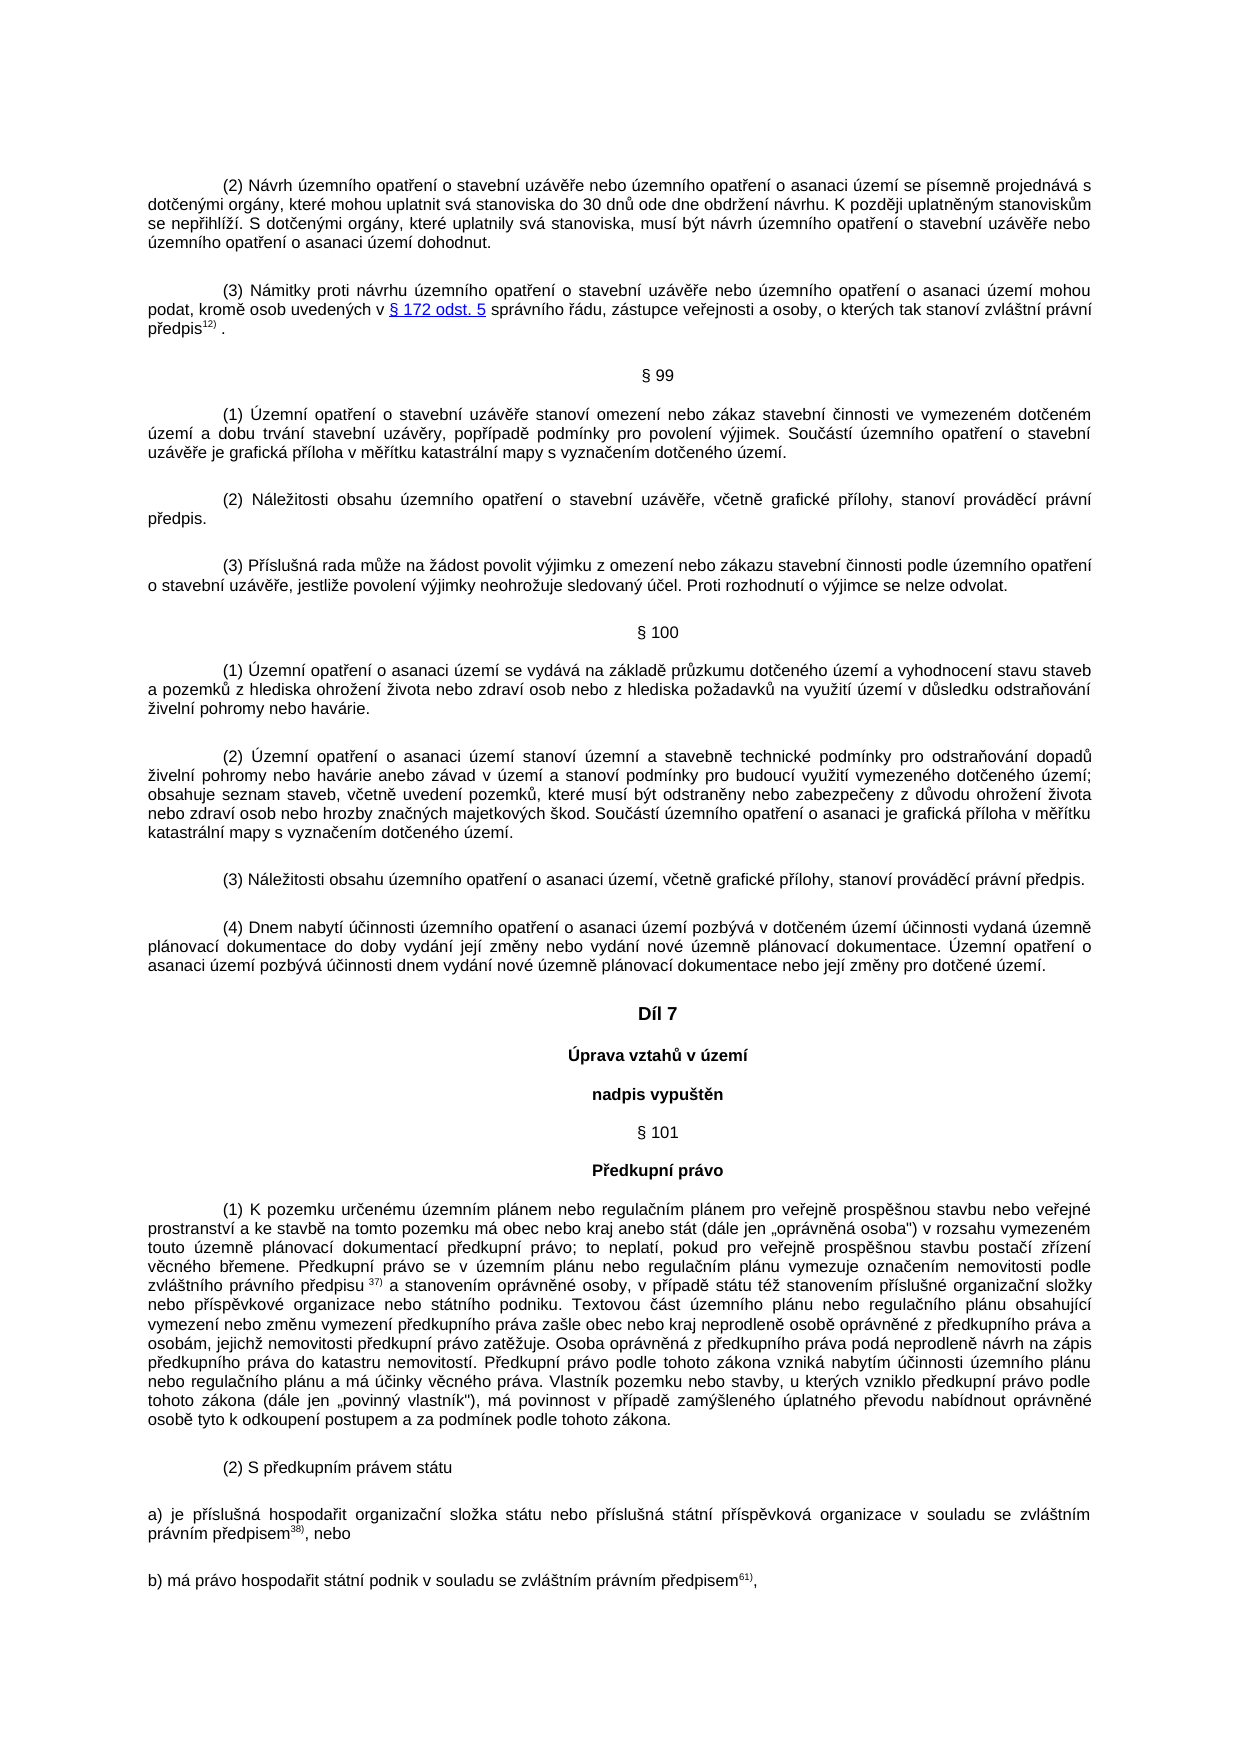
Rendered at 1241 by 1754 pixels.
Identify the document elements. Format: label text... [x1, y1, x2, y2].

text Úprava vztahů v území [148, 1046, 1092, 1065]
text (3) Příslušná rada může na žádost povolit výjimku z omezení nebo zákazu stavební činnosti podle územního opatření o stavební uzávěře, jestliže povolení výjimky neohrožuje sledovaný účel. Proti rozhodnutí o výjimce se nelze odvolat. [148, 556, 1092, 594]
text (1) Územní opatření o asanaci území se vydává na základě průzkumu dotčeného území a vyhodnocení stavu staveb a pozemků z hlediska ohrožení života nebo zdraví osob nebo z hlediska požadavků na využití území v důsledku odstraňování živelní pohromy nebo havárie. [148, 661, 1092, 718]
text (4) Dnem nabytí účinnosti územního opatření o asanaci území pozbývá v dotčeném území účinnosti vydaná územně plánovací dokumentace do doby vydání její změny nebo vydání nové územně plánovací dokumentace. Územní opatření o asanaci území pozbývá účinnosti dnem vydání nové územně plánovací dokumentace nebo její změny pro dotčené území. [148, 917, 1092, 975]
text (2) S předkupním právem státu [148, 1457, 1092, 1477]
text a) je příslušná hospodařit organizační složka státu nebo příslušná státní příspěvková organizace v souladu se zvláštním právním předpisem38), nebo [148, 1504, 1092, 1543]
text (1) Územní opatření o stavební uzávěře stanoví omezení nebo zákaz stavební činnosti ve vymezeném dotčeném území a dobu trvání stavební uzávěry, popřípadě podmínky pro povolení výjimek. Součástí územního opatření o stavební uzávěře je grafická příloha v měřítku katastrální mapy s vyznačením dotčeného území. [148, 404, 1092, 462]
text (2) Územní opatření o asanaci území stanoví územní a stavebně technické podmínky pro odstraňování dopadů živelní pohromy nebo havárie anebo závad v území a stanoví podmínky pro budoucí využití vymezeného dotčeného území; obsahuje seznam staveb, včetně uvedení pozemků, které musí být odstraněny nebo zabezpečeny z důvodu ohrožení života nebo zdraví osob nebo hrozby značných majetkových škod. Součástí územního opatření o asanaci je grafická příloha v měřítku katastrální mapy s vyznačením dotčeného území. [148, 746, 1092, 842]
text § 99 [148, 366, 1092, 385]
text b) má právo hospodařit státní podnik v souladu se zvláštním právním předpisem61), [148, 1571, 1092, 1590]
text nadpis vypuštěn [148, 1084, 1092, 1103]
text (2) Náležitosti obsahu územního opatření o stavební uzávěře, včetně grafické přílohy, stanoví prováděcí právní předpis. [148, 490, 1092, 528]
text (2) Návrh územního opatření o stavební uzávěře nebo územního opatření o asanaci území se písemně projednává s dotčenými orgány, které mohou uplatnit svá stanoviska do 30 dnů ode dne obdržení návrhu. K později uplatněným stanoviskům se nepřihlíží. S dotčenými orgány, které uplatnily svá stanoviska, musí být návrh územního opatření o stavební uzávěře nebo územního opatření o asanaci území dohodnut. [148, 176, 1092, 252]
text Předkupní právo [148, 1161, 1092, 1180]
text § 100 [148, 622, 1092, 642]
text (3) Náležitosti obsahu územního opatření o asanaci území, včetně grafické přílohy, stanoví prováděcí právní předpis. [148, 870, 1092, 889]
text (3) Námitky proti návrhu územního opatření o stavební uzávěře nebo územního opatření o asanaci území mohou podat, kromě osob uvedených v § 172 odst. 5 správního řádu, zástupce veřejnosti a osoby, o kterých tak stanoví zvláštní právní předpis12) . [148, 280, 1092, 338]
text § 101 [148, 1123, 1092, 1142]
text Díl 7 [148, 1003, 1092, 1024]
text (1) K pozemku určenému územním plánem nebo regulačním plánem pro veřejně prospěšnou stavbu nebo veřejné prostranství a ke stavbě na tomto pozemku má obec nebo kraj anebo stát (dále jen „oprávněná osoba") v rozsahu vymezeném touto územně plánovací dokumentací předkupní právo; to neplatí, pokud pro veřejně prospěšnou stavbu postačí zřízení věcného břemene. Předkupní právo se v územním plánu nebo regulačním plánu vymezuje označením nemovitosti podle zvláštního právního předpisu 37) a stanovením oprávněné osoby, v případě státu též stanovením příslušné organizační složky nebo příspěvkové organizace nebo státního podniku. Textovou část územního plánu nebo regulačního plánu obsahující vymezení nebo změnu vymezení předkupního práva zašle obec nebo kraj neprodleně osobě oprávněné z předkupního práva a osobám, jejichž nemovitosti předkupní právo zatěžuje. Osoba oprávněná z předkupního práva podá neprodleně návrh na zápis předkupního práva do katastru nemovitostí. Předkupní právo podle tohoto zákona vzniká nabytím účinnosti územního plánu nebo regulačního plánu a má účinky věcného práva. Vlastník pozemku nebo stavby, u kterých vzniklo předkupní právo podle tohoto zákona (dále jen „povinný vlastník"), má povinnost v případě zamýšleného úplatného převodu nabídnout oprávněné osobě tyto k odkoupení postupem a za podmínek podle tohoto zákona. [148, 1199, 1092, 1429]
